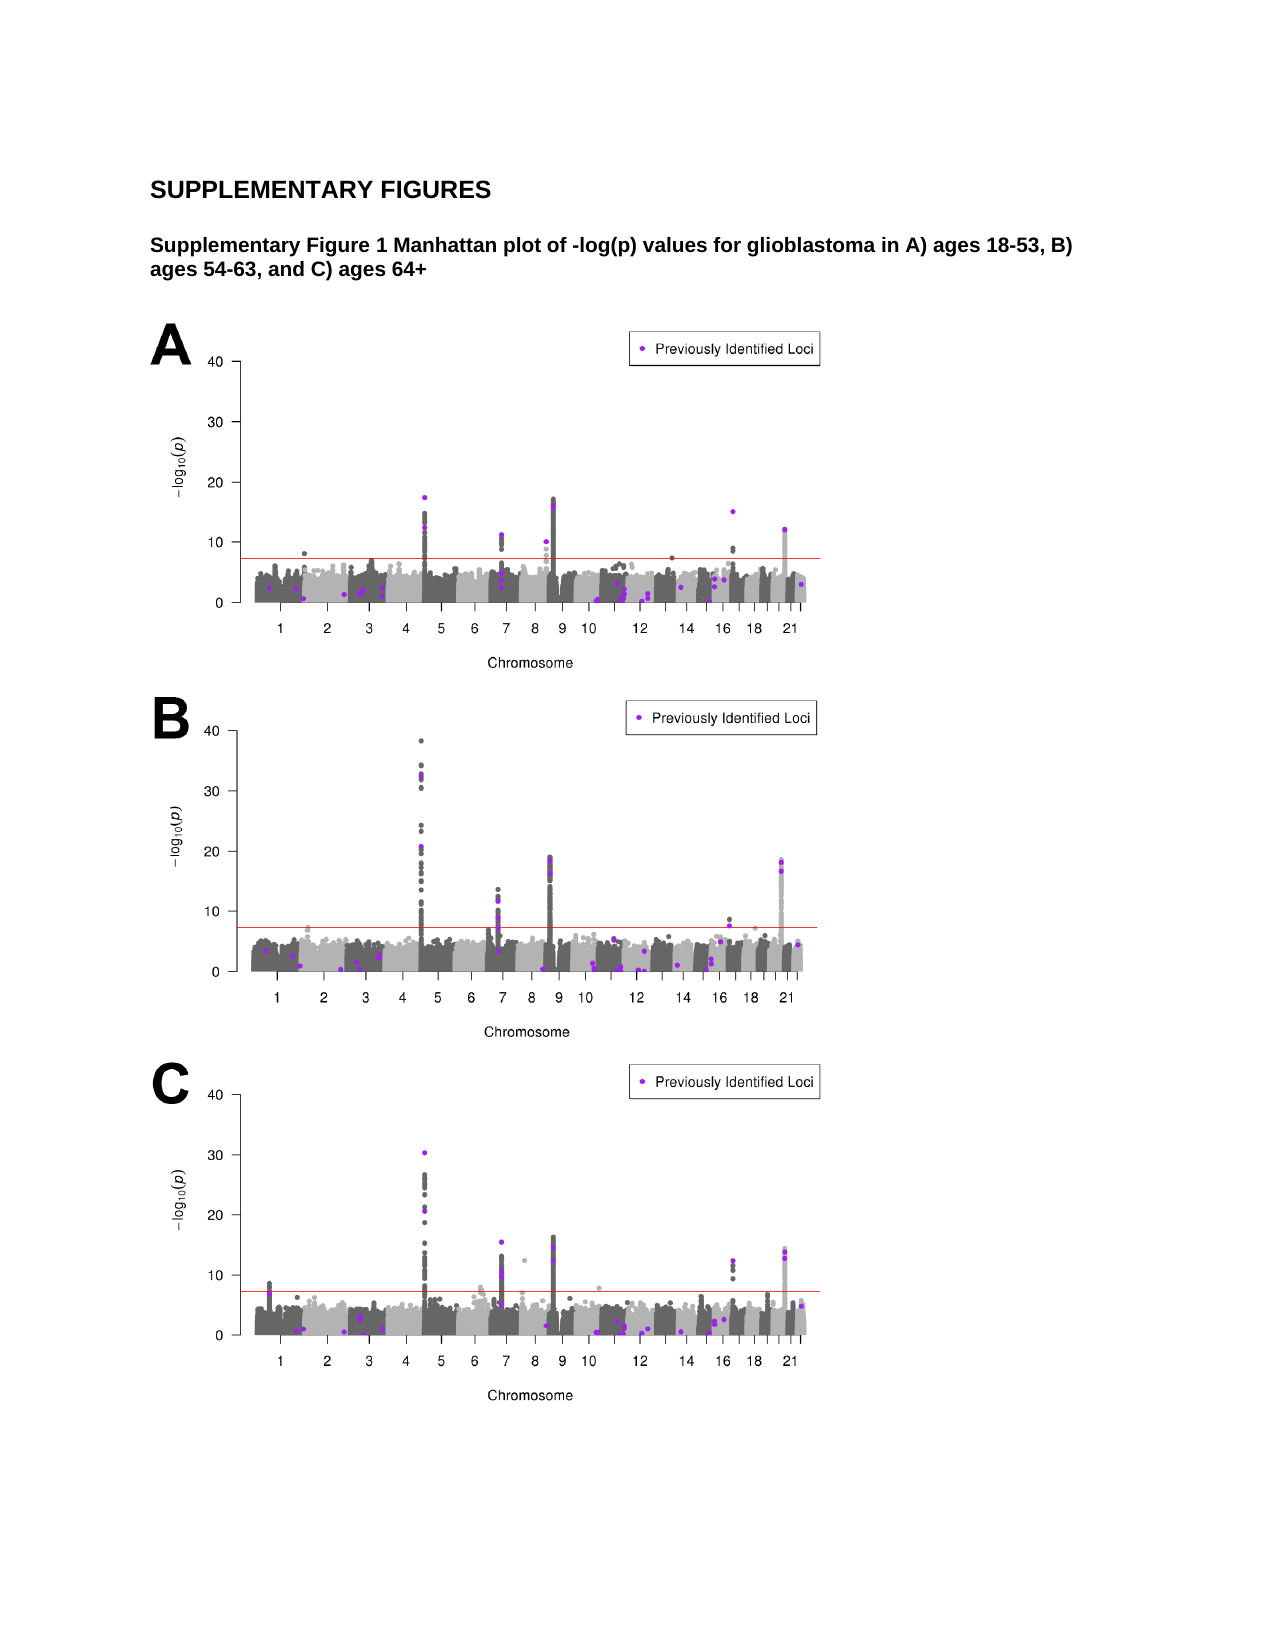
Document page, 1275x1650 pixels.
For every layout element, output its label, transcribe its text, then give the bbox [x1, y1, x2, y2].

text Supplementary Figure 1 Manhattan plot of -log(p) values for glioblastoma in A) ages 18-53, B) ages 54-63, and C) ages 64+ [150, 232, 1125, 280]
subtitle SUPPLEMENTARY Figures [150, 175, 1125, 204]
picture [150, 301, 855, 1422]
